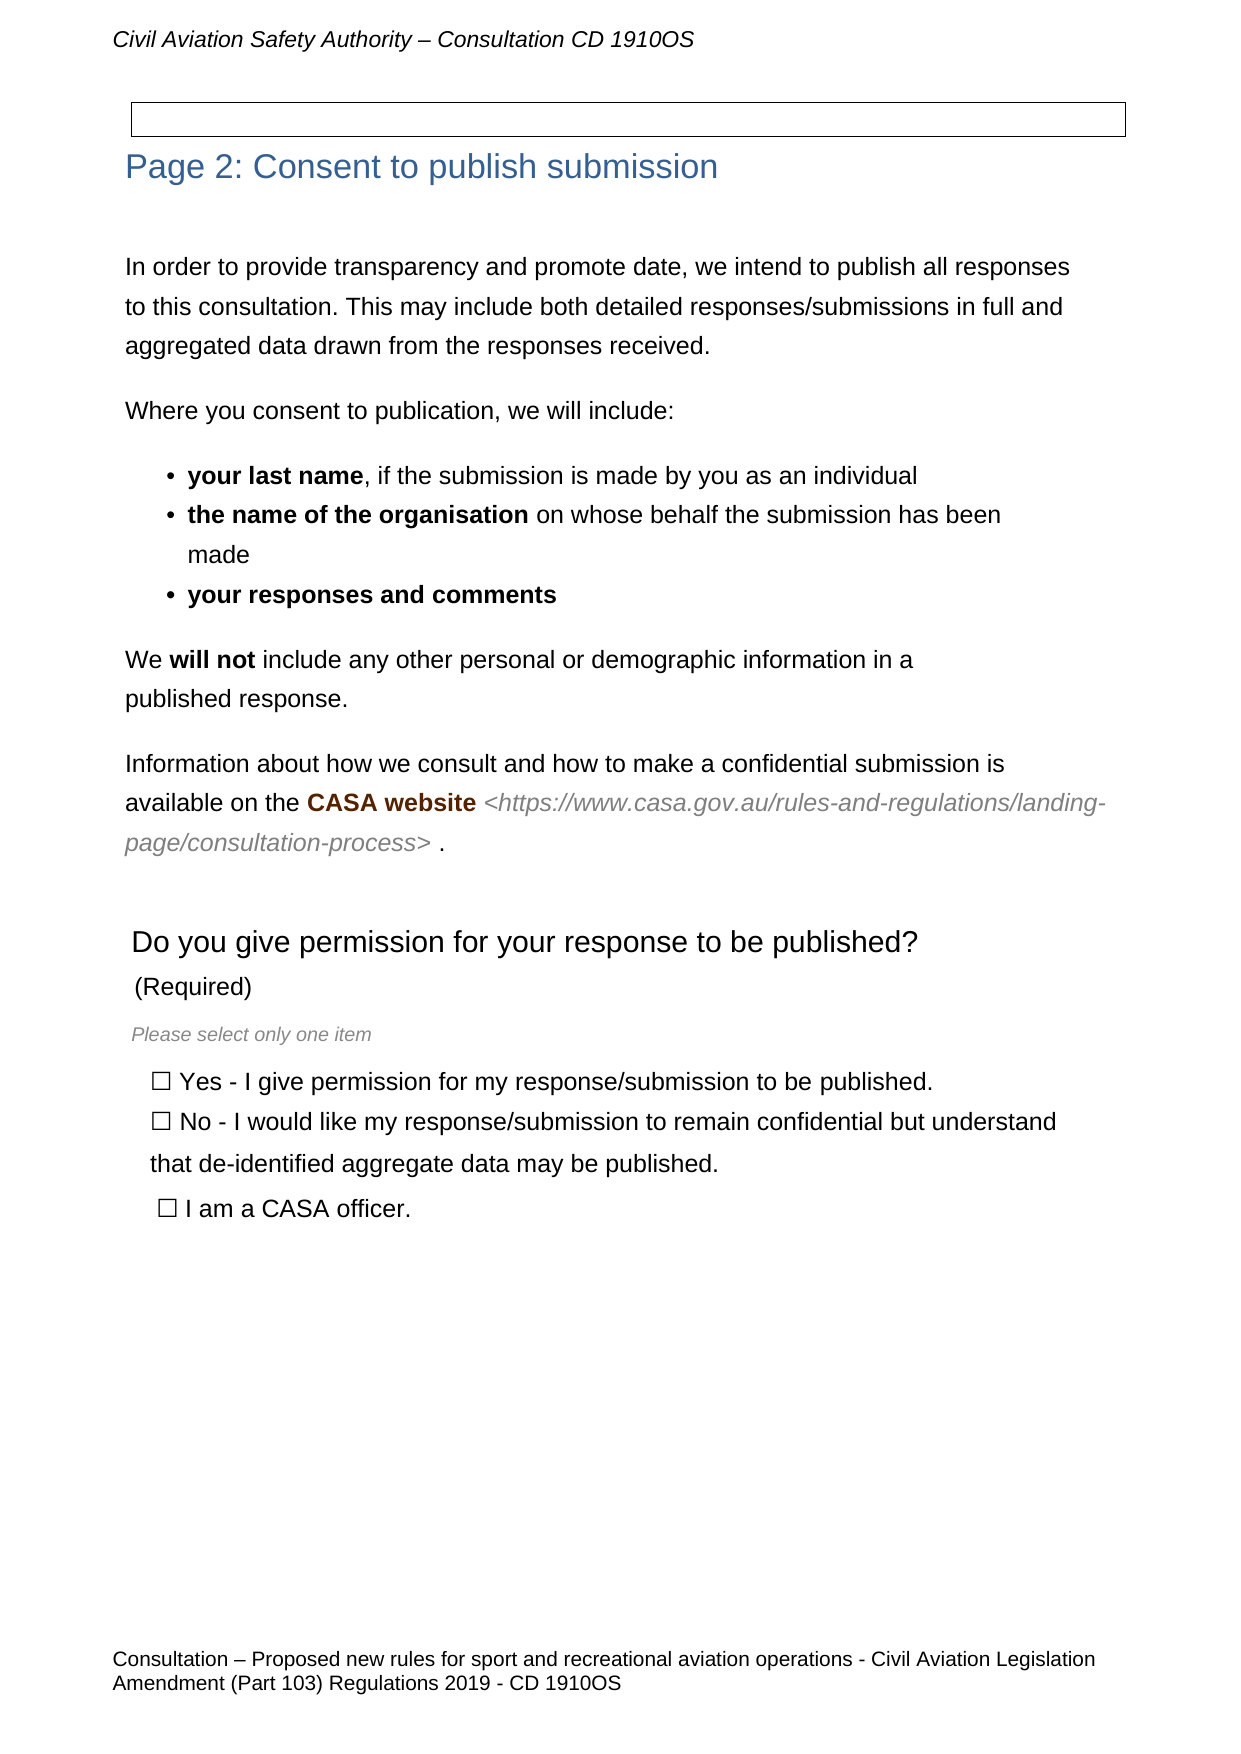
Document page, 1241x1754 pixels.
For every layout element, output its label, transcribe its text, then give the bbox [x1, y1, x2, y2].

subtitle Page 2: Consent to publish submission [125, 146, 1126, 186]
subtitle Do you give permission for your response to be published? [131, 924, 1126, 959]
list your last name, if the submission is made by you as an individual [166, 461, 1070, 489]
text I am a CASA officer. [150, 1191, 1126, 1225]
table_header [132, 103, 1125, 136]
text Yes - I give permission for my response/submission to be published. [150, 1063, 1126, 1097]
text Where you consent to publication, we will include: [125, 396, 1126, 424]
text In order to provide transparency and promote date, we intend to publish all responses to this consultation. This may include both detailed responses/submissions in full and aggregated data drawn from the responses received. [125, 252, 1085, 360]
text (Required) [134, 972, 1126, 1001]
text We will not include any other personal or demographic information in a published response. [125, 645, 1020, 713]
text Please select only one item [131, 1023, 1126, 1046]
text Information about how we consult and how to make a confidential submission is available on the CASA website <https://www.casa.gov.au/rules-and-regulations/landing- page/consultation-process> . [125, 749, 1112, 857]
list your responses and comments [166, 580, 1126, 608]
text No - I would like my response/submission to remain confidential but understand that de-identified aggregate data may be published. [150, 1104, 1063, 1177]
list the name of the organisation on whose behalf the submission has been made [166, 500, 1070, 569]
